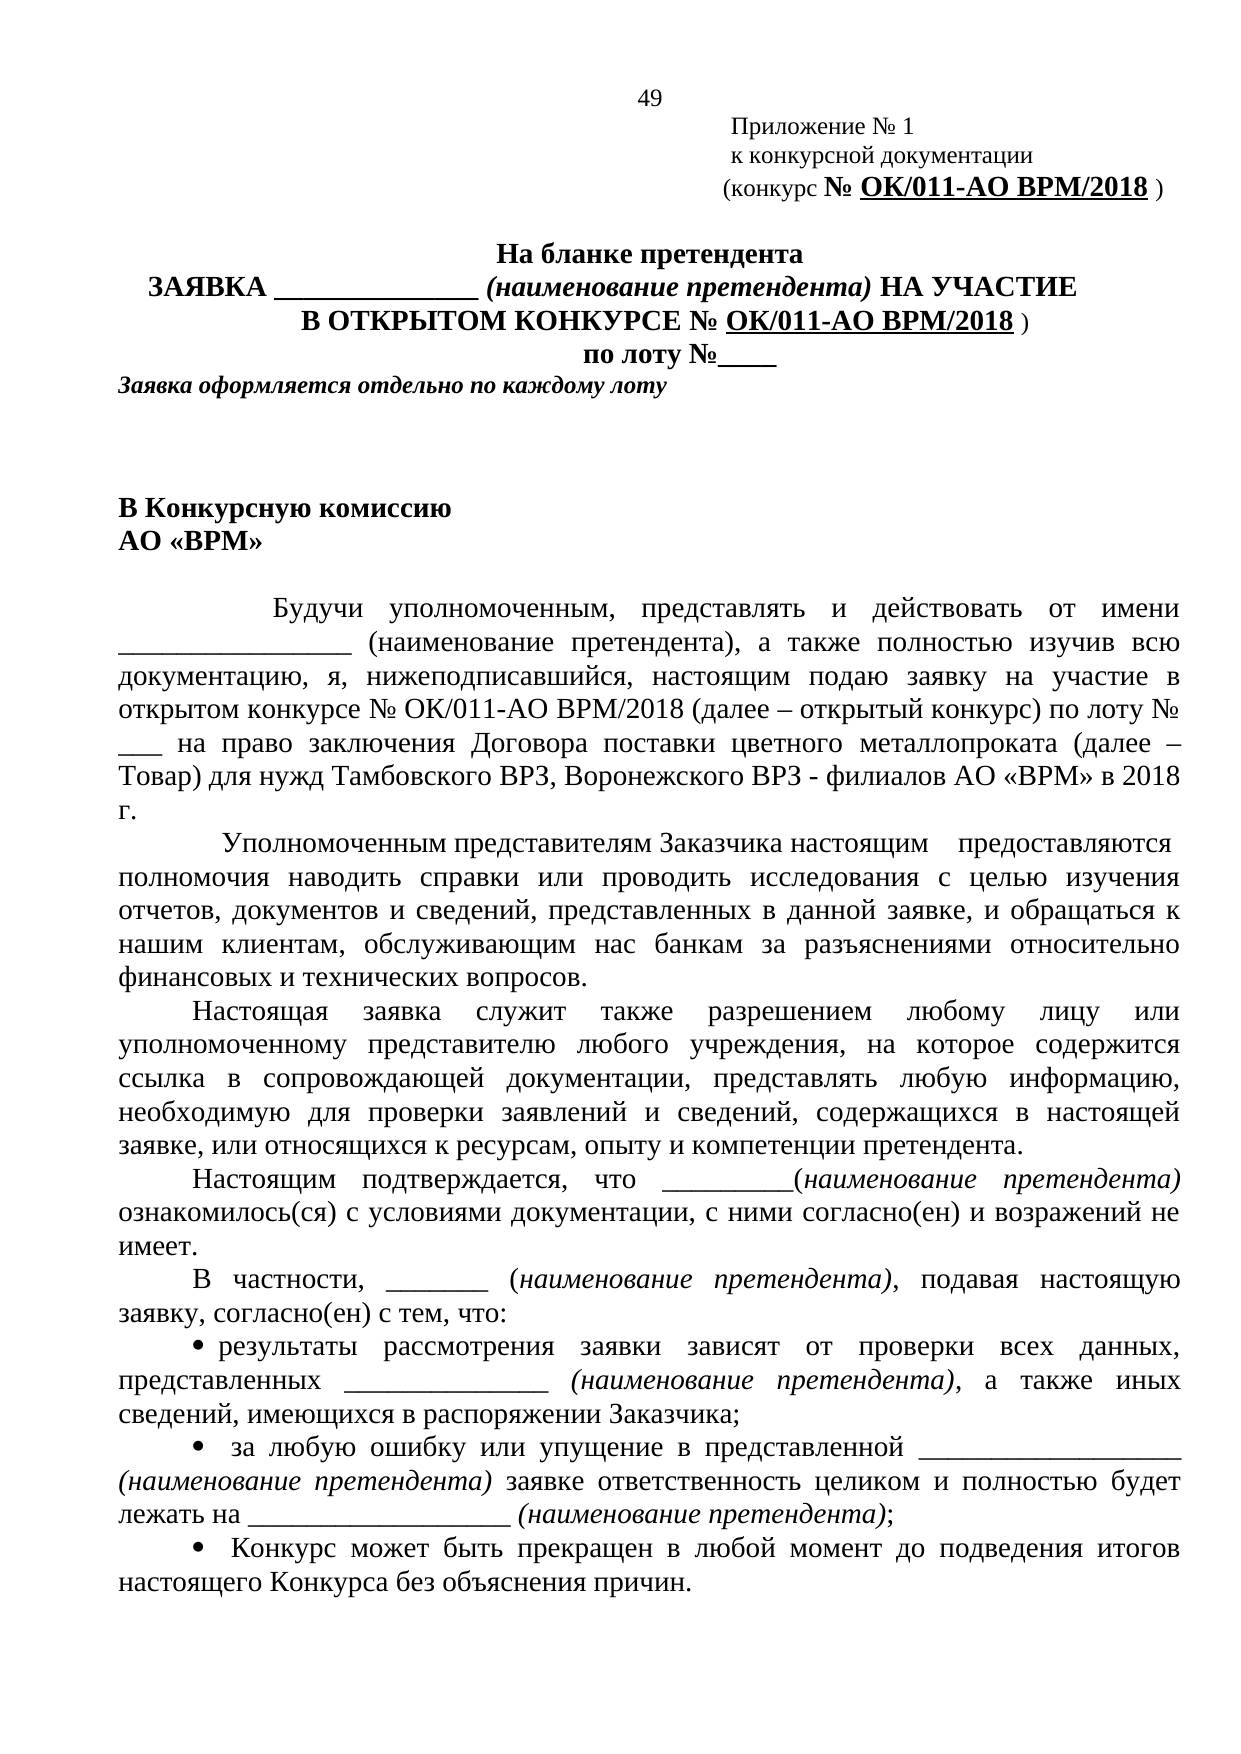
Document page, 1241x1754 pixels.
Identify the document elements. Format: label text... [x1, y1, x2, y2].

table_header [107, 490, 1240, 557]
list Конкурс может быть прекращен в любой момент до подведения итогов настоящего Конкурса без объяснения причин. [118, 1530, 1181, 1597]
list за любую ошибку или упущение в представленной __________________ (наименование претендента) заявке ответственность целиком и полностью будет лежать на __________________ (наименование претендента); [118, 1429, 1181, 1530]
subtitle (конкурс № ОК/011-АО ВРМ/2018 ) [148, 169, 1181, 202]
text Будучи уполномоченным, представлять и действовать от имени ________________ (наименование претендента), а также полностью изучив всю документацию, я, нижеподписавшийся, настоящим подаю заявку на участие в открытом конкурсе № ОК/011-АО ВРМ/2018 (далее – открытый конкурс) по лоту № ___ на право заключения Договора поставки цветного металлопроката (далее – Товар) для нужд Тамбовского ВРЗ, Воронежского ВРЗ - филиалов АО «ВРМ» в 2018 г. [118, 591, 1181, 825]
text Уполномоченным представителям Заказчика настоящим предоставляются [118, 825, 1181, 859]
text к конкурсной документации [731, 140, 1181, 169]
text Настоящая заявка служит также разрешением любому лицу или уполномоченному представителю любого учреждения, на которое содержится ссылка в сопровождающей документации, представлять любую информацию, необходимую для проверки заявлений и сведений, содержащихся в настоящей заявке, или относящихся к ресурсам, опыту и компетенции претендента. [118, 993, 1181, 1161]
list результаты рассмотрения заявки зависят от проверки всех данных, представленных ______________ (наименование претендента), а также иных сведений, имеющихся в распоряжении Заказчика; [118, 1328, 1181, 1429]
text Заявка оформляется отдельно по каждому лоту [118, 370, 1181, 399]
text Настоящим подтверждается, что _________(наименование претендента) ознакомилось(ся) с условиями документации, с ними согласно(ен) и возражений не имеет. [118, 1161, 1181, 1261]
text Приложение № 1 [731, 111, 1181, 140]
subtitle ЗАЯВКА ______________ (наименование претендента) НА УЧАСТИЕ В ОТКРЫТОМ КОНКУРСЕ № ОК/011-АО ВРМ/2018 ) [148, 269, 1181, 337]
subtitle по лоту №____ [178, 337, 1181, 370]
text В частности, _______ (наименование претендента), подавая настоящую заявку, согласно(ен) с тем, что: [118, 1261, 1181, 1328]
text На бланке претендента [118, 236, 1181, 269]
text полномочия наводить справки или проводить исследования с целью изучения отчетов, документов и сведений, представленных в данной заявке, и обращаться к нашим клиентам, обслуживающим нас банкам за разъяснениями относительно финансовых и технических вопросов. [118, 859, 1181, 993]
